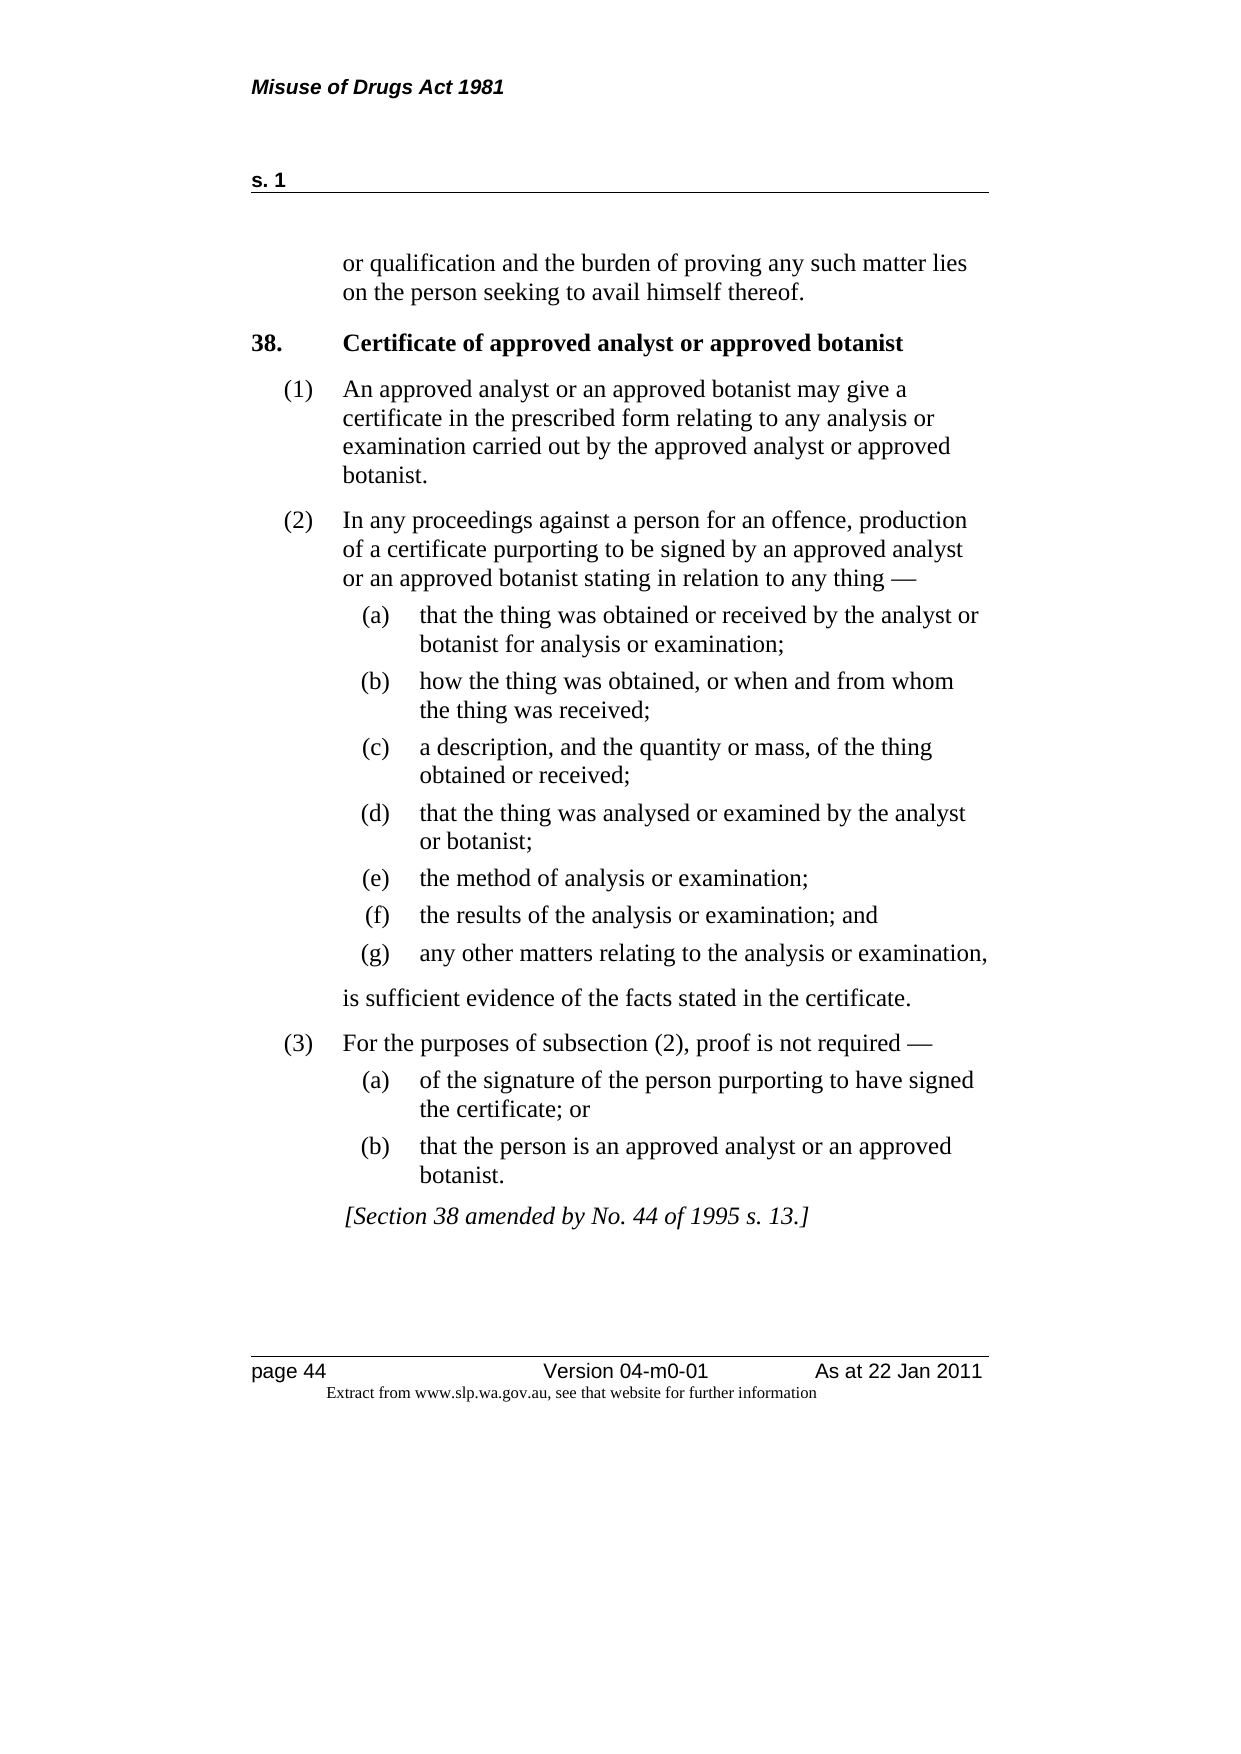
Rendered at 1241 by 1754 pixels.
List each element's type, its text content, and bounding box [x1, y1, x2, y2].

text (a) that the thing was obtained or received by the analyst or botanist for analysis or examination; [251, 600, 989, 658]
text (b) how the thing was obtained, or when and from whom the thing was received; [251, 666, 989, 723]
text (3) For the purposes of subsection (2), proof is not required — [251, 1028, 989, 1057]
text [251, 248, 989, 306]
text (b) that the person is an approved analyst or an approved botanist. [251, 1131, 989, 1189]
text (g) any other matters relating to the analysis or examination, [251, 938, 989, 966]
text (a) of the signature of the person purporting to have signed the certificate; or [251, 1066, 989, 1123]
subtitle 38. Certificate of approved analyst or approved botanist [251, 328, 989, 357]
text is sufficient evidence of the facts stated in the certificate. [251, 983, 989, 1012]
text (1) An approved analyst or an approved botanist may give a certificate in the prescribed form relating to any analysis or examination carried out by the approved analyst or approved botanist. [251, 374, 989, 489]
text [Section 38 amended by No. 44 of 1995 s. 13.] [251, 1201, 989, 1230]
text (d) that the thing was analysed or examined by the analyst or botanist; [251, 798, 989, 855]
text (f) the results of the analysis or examination; and [251, 901, 989, 929]
text (2) In any proceedings against a person for an offence, production of a certificate purporting to be signed by an approved analyst or an approved botanist stating in relation to any thing — [251, 506, 989, 592]
text (c) a description, and the quantity or mass, of the thing obtained or received; [251, 732, 989, 789]
text (e) the method of analysis or examination; [251, 863, 989, 892]
